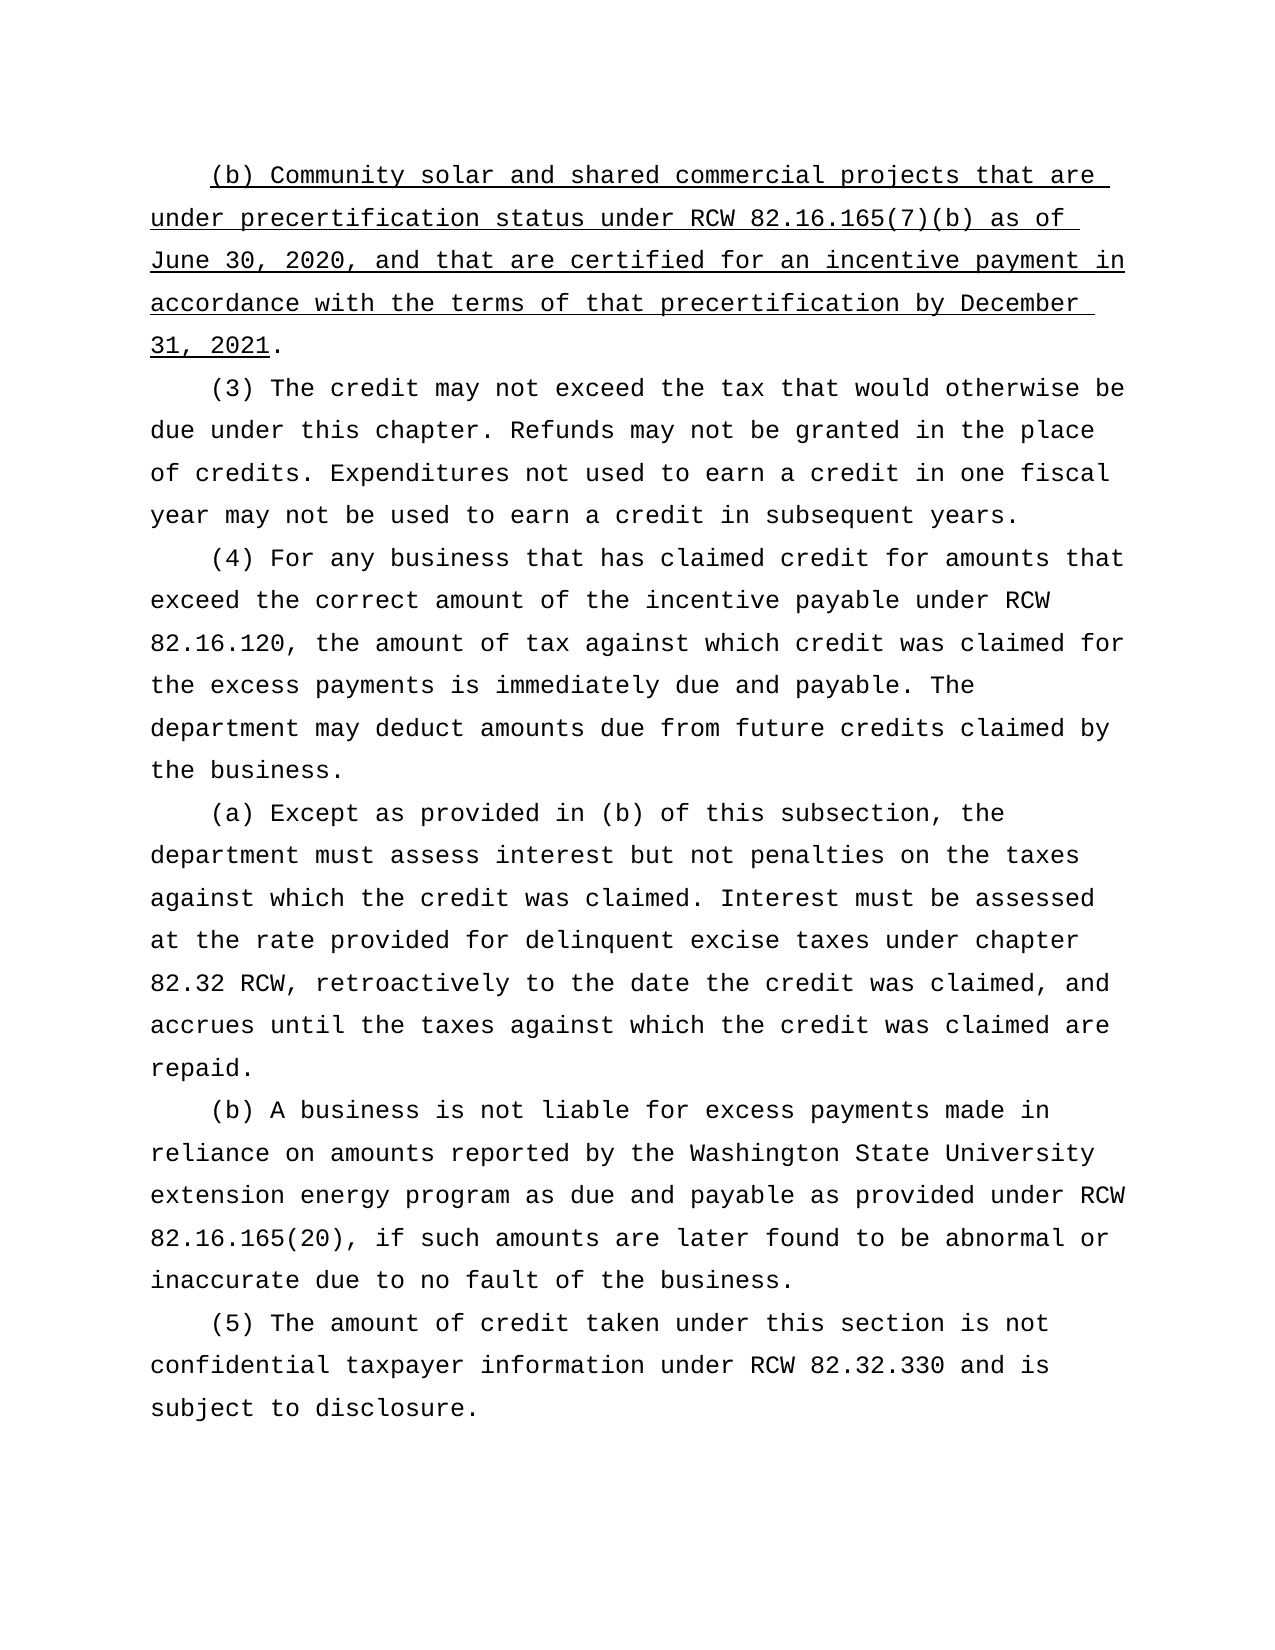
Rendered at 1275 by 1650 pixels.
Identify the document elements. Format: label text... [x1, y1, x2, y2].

text (3) The credit may not exceed the tax that would otherwise be due under this chapter. Refunds may not be granted in the place of credits. Expenditures not used to earn a credit in one fiscal year may not be used to earn a credit in subsequent years. [150, 362, 1125, 532]
text (b) A business is not liable for excess payments made in reliance on amounts reported by the Washington State University extension energy program as due and payable as provided under RCW 82.16.165(20), if such amounts are later found to be abnormal or inaccurate due to no fault of the business. [150, 1085, 1125, 1297]
text (a) Except as provided in (b) of this subsection, the department must assess interest but not penalties on the taxes against which the credit was claimed. Interest must be assessed at the rate provided for delinquent excise taxes under chapter 82.32 RCW, retroactively to the date the credit was claimed, and accrues until the taxes against which the credit was claimed are repaid. [150, 787, 1125, 1085]
text (5) The amount of credit taken under this section is not confidential taxpayer information under RCW 82.32.330 and is subject to disclosure. [150, 1297, 1125, 1425]
text (b) Community solar and shared commercial projects that are under precertification status under RCW 82.16.165(7)(b) as of June 30, 2020, and that are certified for an incentive payment in accordance with the terms of that precertification by December 31, 2021. [150, 150, 1125, 271]
text (4) For any business that has claimed credit for amounts that exceed the correct amount of the incentive payable under RCW 82.16.120, the amount of tax against which credit was claimed for the excess payments is immediately due and payable. The department may deduct amounts due from future credits claimed by the business. [150, 532, 1125, 787]
text (b) Community solar and shared commercial projects that are under precertification status under RCW 82.16.165(7)(b) as of June 30, 2020, and that are certified for an incentive payment in accordance with the terms of that precertification by December 31, 2021. [150, 273, 1125, 362]
